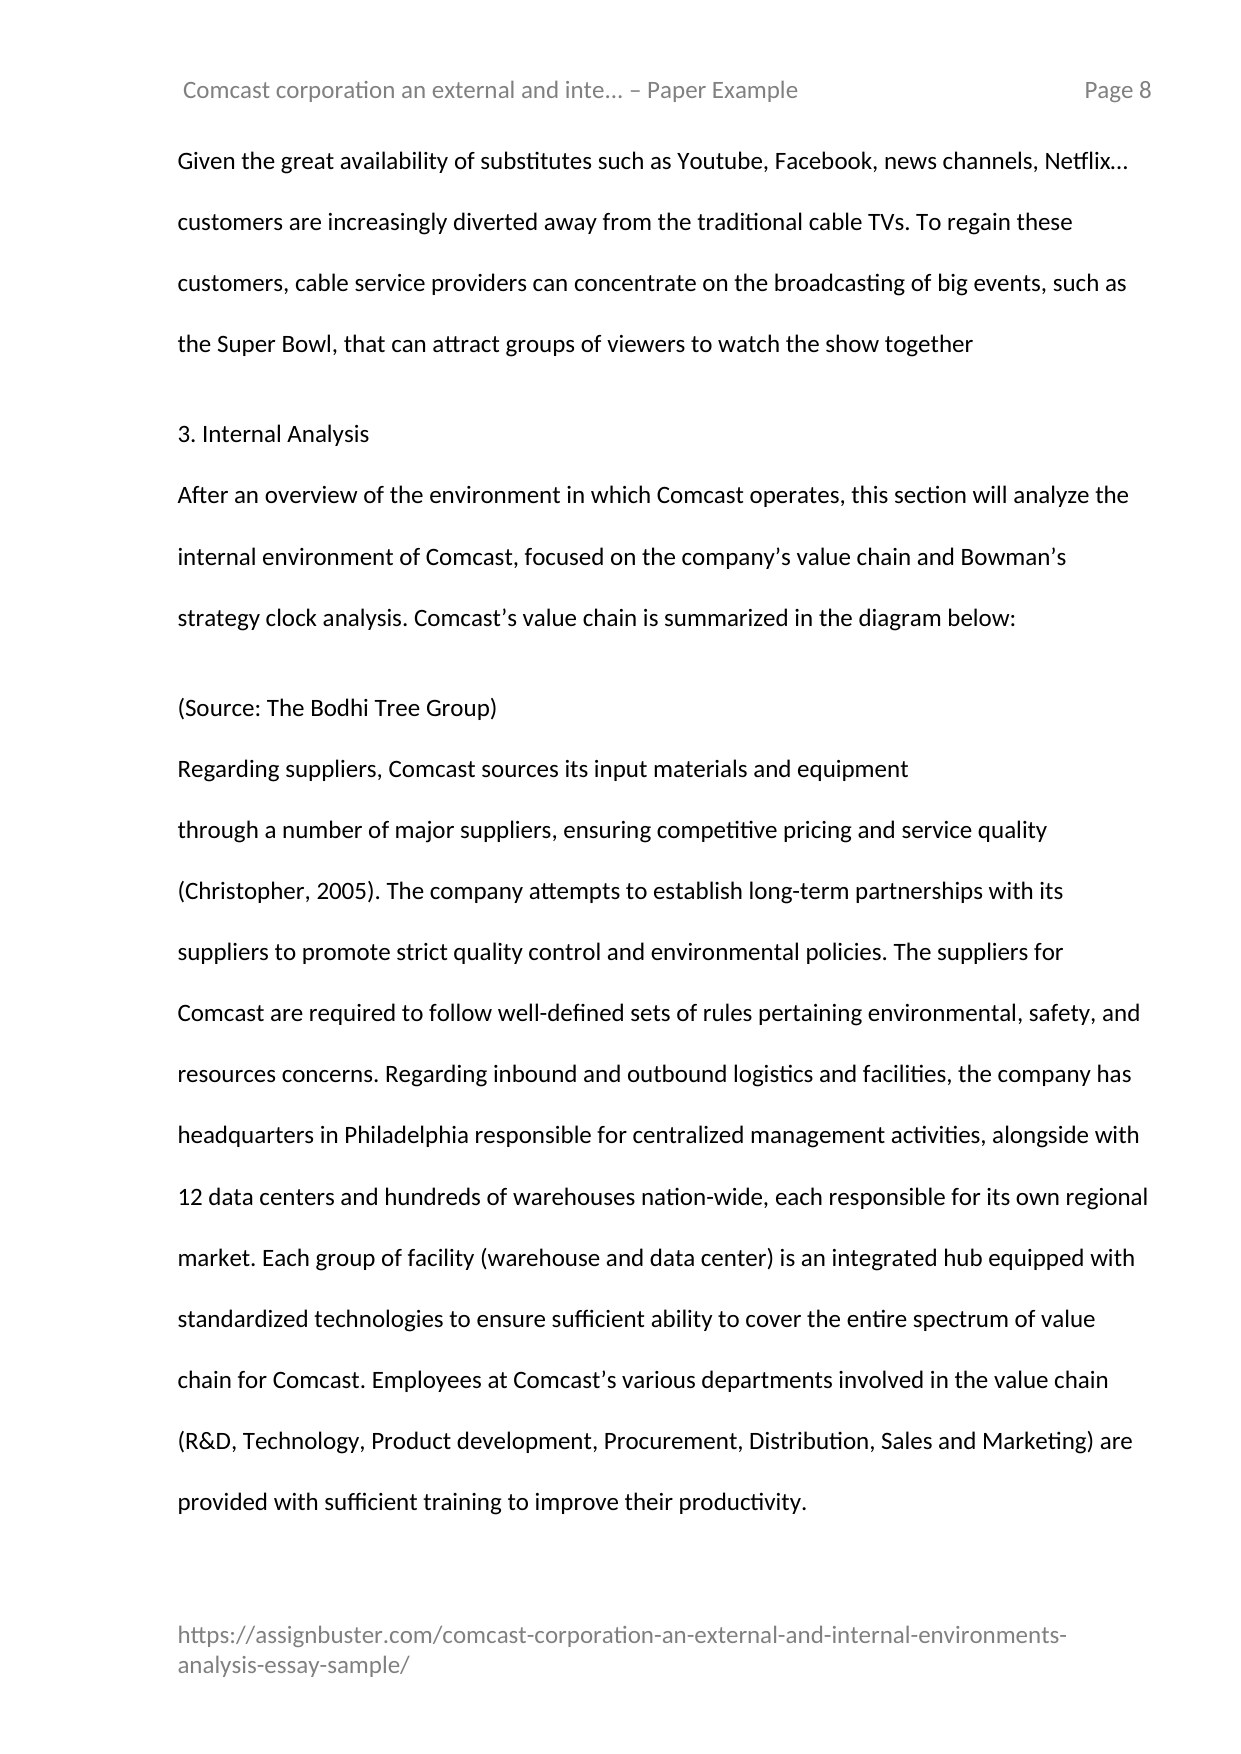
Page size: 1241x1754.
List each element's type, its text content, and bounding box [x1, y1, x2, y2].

text 3. Internal Analysis After an overview of the environment in which Comcast operates, this section will analyze the internal environment of Comcast, focused on the company’s value chain and Bowman’s strategy clock analysis. Comcast’s value chain is summarized in the diagram below: [177, 419, 1152, 632]
text (Source: The Bodhi Tree Group) Regarding suppliers, Comcast sources its input materials and equipment through a number of major suppliers, ensuring competitive pricing and service quality (Christopher, 2005). The company attempts to establish long-term partnerships with its suppliers to promote strict quality control and environmental policies. The suppliers for Comcast are required to follow well-defined sets of rules pertaining environmental, safety, and resources concerns. Regarding inbound and outbound logistics and facilities, the company has headquarters in Philadelphia responsible for centralized management activities, alongside with 12 data centers and hundreds of warehouses nation-wide, each responsible for its own regional market. Each group of facility (warehouse and data center) is an integrated hub equipped with standardized technologies to ensure sufficient ability to cover the entire spectrum of value chain for Comcast. Employees at Comcast’s various departments involved in the value chain (R&D, Technology, Product development, Procurement, Distribution, Sales and Marketing) are provided with sufficient training to improve their productivity. [177, 692, 1152, 1516]
text Given the great availability of substitutes such as Youtube, Facebook, news channels, Netflix…customers are increasingly diverted away from the traditional cable TVs. To regain these customers, cable service providers can concentrate on the broadcasting of big events, such as the Super Bowl, that can attract groups of viewers to watch the show together [177, 145, 1152, 359]
